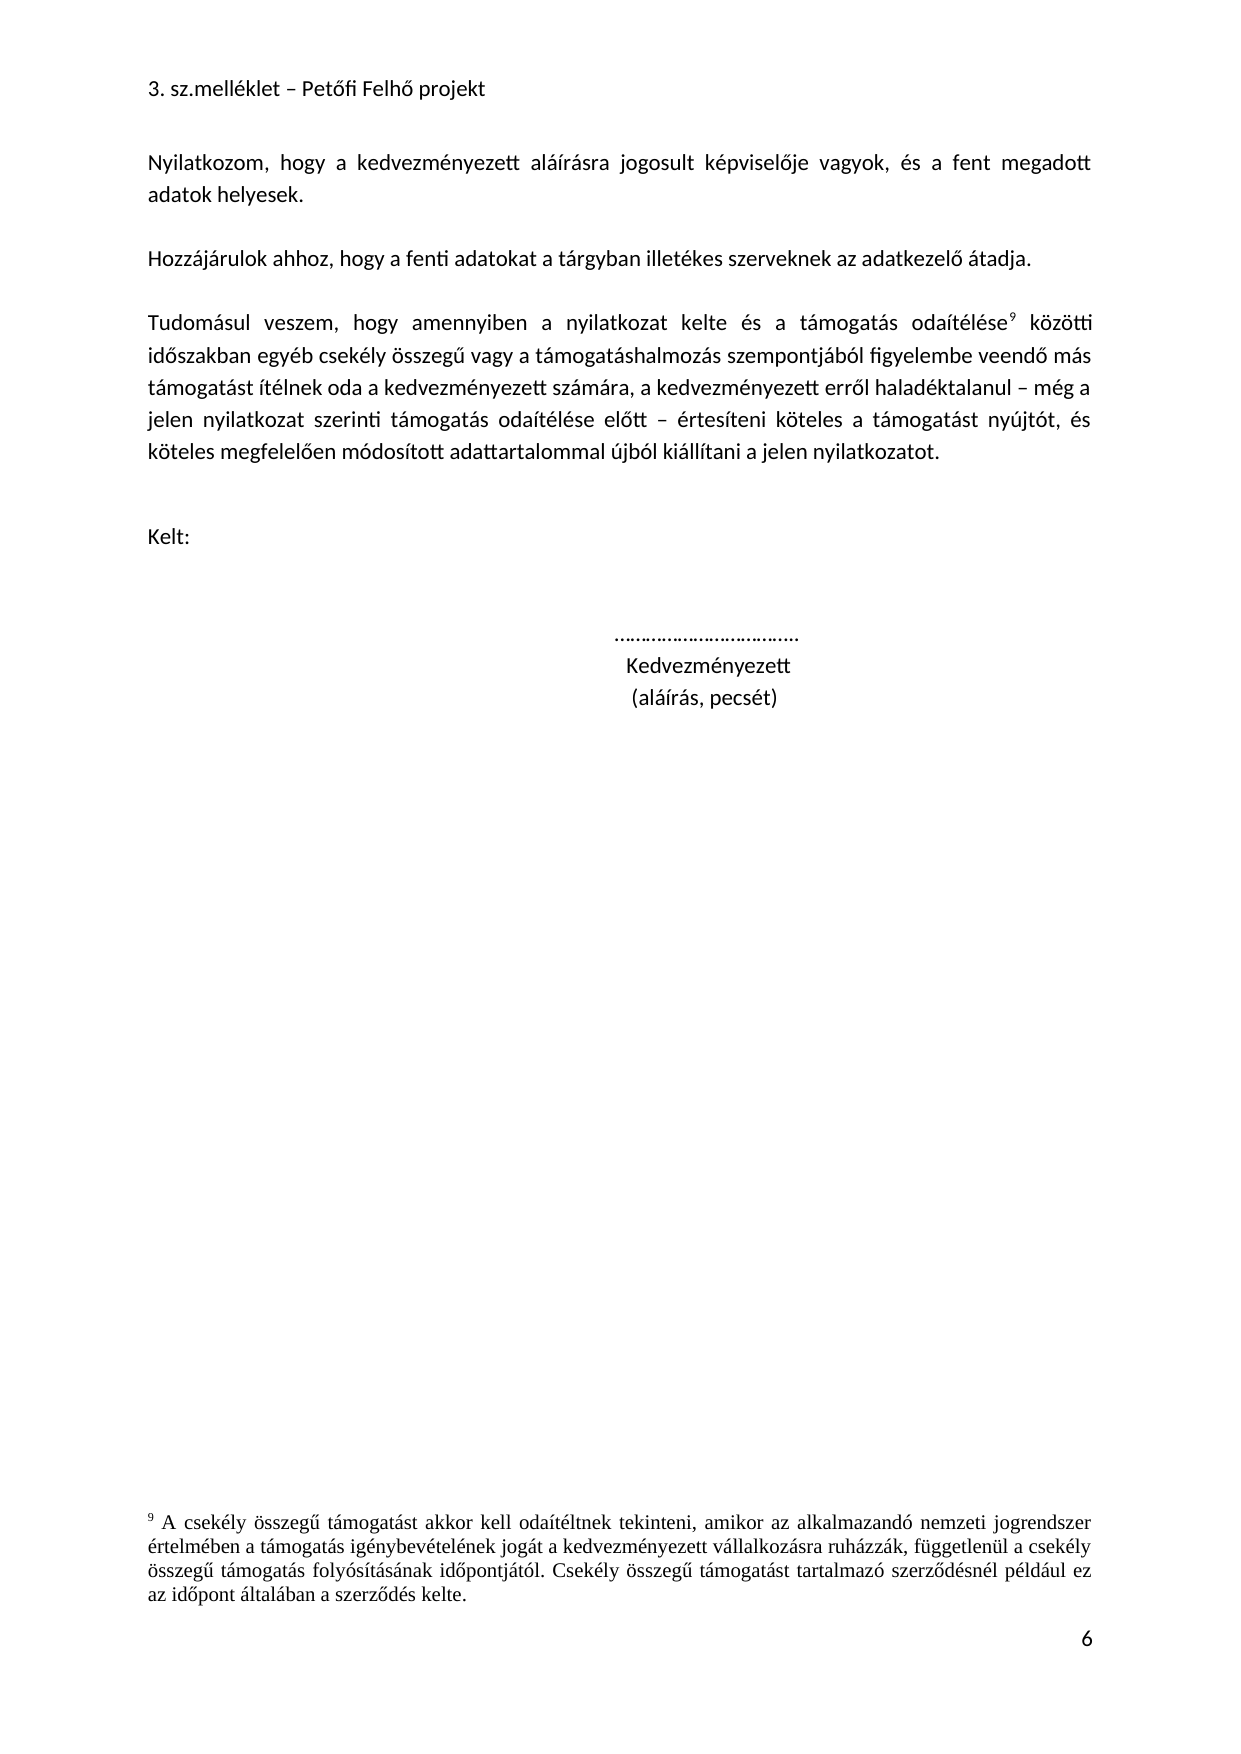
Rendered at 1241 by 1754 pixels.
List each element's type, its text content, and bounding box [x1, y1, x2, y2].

text …………………………….. [148, 619, 1093, 647]
text (aláírás, pecsét) [590, 683, 1093, 711]
text Hozzájárulok ahhoz, hogy a fenti adatokat a tárgyban illetékes szerveknek az adatkezelő átadja. [148, 244, 1093, 272]
text Kelt: [148, 522, 1093, 551]
text Tudomásul veszem, hogy amennyiben a nyilatkozat kelte és a támogatás odaítélése közötti időszakban egyéb csekély összegű vagy a támogatáshalmozás szempontjából figyelembe veendő más támogatást ítélnek oda a kedvezményezett számára, a kedvezményezett erről haladéktalanul – még a jelen nyilatkozat szerinti támogatás odaítélése előtt – értesíteni köteles a támogatást nyújtót, és köteles megfelelően módosított adattartalommal újból kiállítani a jelen nyilatkozatot. [148, 308, 1093, 465]
text Nyilatkozom, hogy a kedvezményezett aláírásra jogosult képviselője vagyok, és a fent megadott adatok helyesek. [148, 148, 1093, 208]
text Kedvezményezett [148, 651, 1093, 679]
